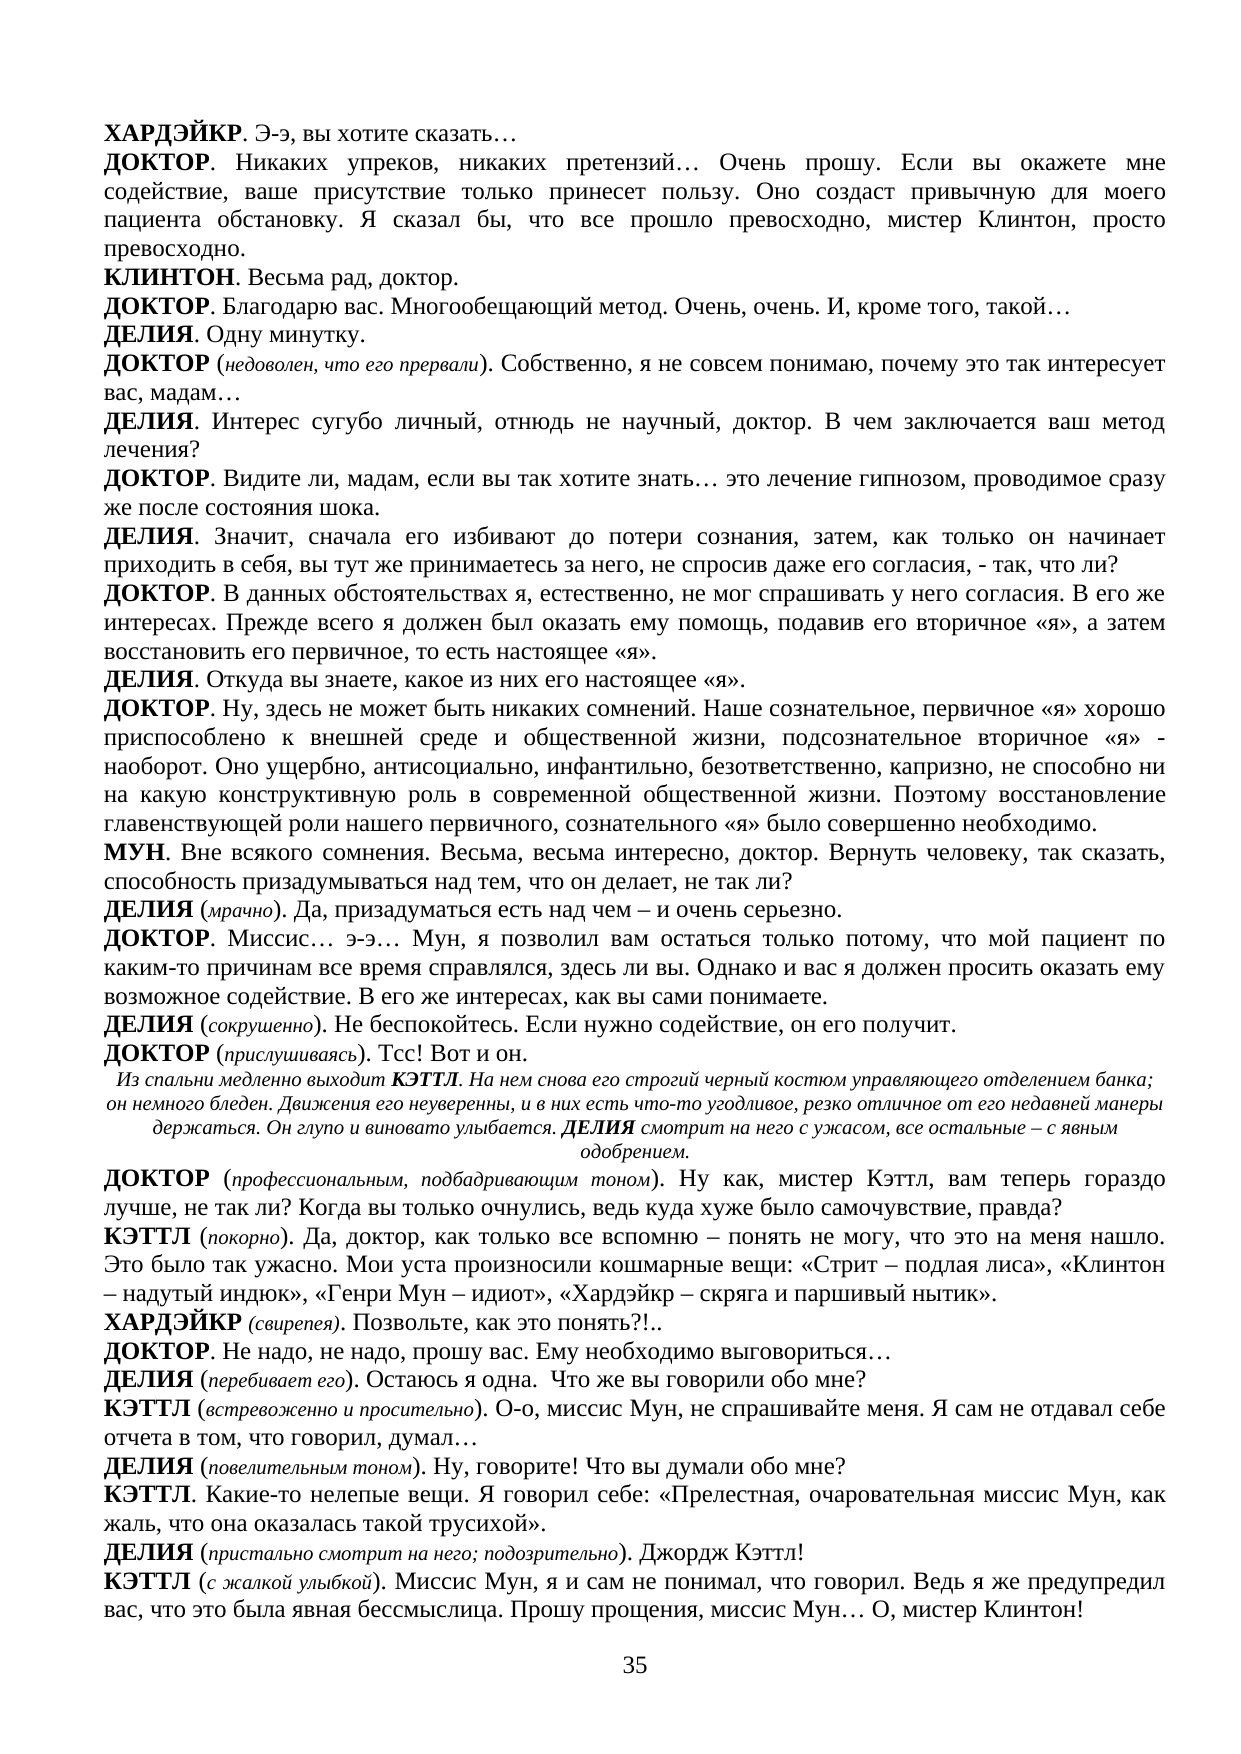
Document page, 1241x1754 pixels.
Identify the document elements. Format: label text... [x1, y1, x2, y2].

text КЭТТЛ (покорно). Да, доктор, как только все вспомню – понять не могу, что это на меня нашло. Это было так ужасно. Мои уста произносили кошмарные вещи: «Стрит – подлая лиса», «Клинтон – надутый индюк», «Генри Мун – идиот», «Хардэйкр – скряга и паршивый нытик». [103, 1221, 1167, 1307]
text ДЕЛИЯ (повелительным тоном). Ну, говорите! Что вы думали обо мне? [103, 1451, 1167, 1479]
text ДЕЛИЯ. Откуда вы знаете, какое из них его настоящее «я». [103, 664, 1167, 693]
text ХАРДЭЙКР (свирепея). Позвольте, как это понять?!.. [103, 1307, 1167, 1336]
text КЭТТЛ. Какие-то нелепые вещи. Я говорил себе: «Прелестная, очаровательная миссис Мун, как жаль, что она оказалась такой трусихой». [103, 1479, 1167, 1537]
text КЛИНТОН. Весьма рад, доктор. [103, 262, 1167, 291]
text ДОКТОР (профессиональным, подбадривающим тоном). Ну как, мистер Кэттл, вам теперь гораздо лучше, не так ли? Когда вы только очнулись, ведь куда хуже было самочувствие, правда? [103, 1163, 1167, 1221]
text ДОКТОР (недоволен, что его прервали). Собственно, я не совсем понимаю, почему это так интересует вас, мадам… [103, 348, 1167, 406]
text ДЕЛИЯ (сокрушенно). Не беспокойтесь. Если нужно содействие, он его получит. [103, 1009, 1167, 1038]
text ДОКТОР. Никаких упреков, никаких претензий… Очень прошу. Если вы окажете мне содействие, ваше присутствие только принесет пользу. Оно создаст привычную для моего пациента обстановку. Я сказал бы, что все прошло превосходно, мистер Клинтон, просто превосходно. [103, 147, 1167, 262]
text Из спальни медленно выходит КЭТТЛ. На нем снова его строгий черный костюм управляющего отделением банка; он немного бледен. Движения его неуверенны, и в них есть что-то угодливое, резко отличное от его недавней манеры держаться. Он глупо и виновато улыбается. ДЕЛИЯ смотрит на него с ужасом, все остальные – с явным одобрением. [103, 1067, 1167, 1163]
text ДЕЛИЯ (пристально смотрит на него; подозрительно). Джордж Кэттл! [103, 1537, 1167, 1566]
text ДОКТОР (прислушиваясь). Тсс! Вот и он. [103, 1038, 1167, 1067]
text ДЕЛИЯ (перебивает его). Остаюсь я одна. Что же вы говорили обо мне? [103, 1364, 1167, 1393]
text КЭТТЛ (с жалкой улыбкой). Миссис Мун, я и сам не понимал, что говорил. Ведь я же предупредил вас, что это была явная бессмыслица. Прошу прощения, миссис Мун… О, мистер Клинтон! [103, 1566, 1167, 1623]
text ДЕЛИЯ. Значит, сначала его избивают до потери сознания, затем, как только он начинает приходить в себя, вы тут же принимаетесь за него, не спросив даже его согласия, - так, что ли? [103, 521, 1167, 578]
text ДЕЛИЯ. Одну минутку. [103, 319, 1167, 348]
text ДОКТОР. Ну, здесь не может быть никаких сомнений. Наше сознательное, первичное «я» хорошо приспособлено к внешней среде и общественной жизни, подсознательное вторичное «я» - наоборот. Оно ущербно, антисоциально, инфантильно, безответственно, капризно, не способно ни на какую конструктивную роль в современной общественной жизни. Поэтому восстановление главенствующей роли нашего первичного, сознательного «я» было совершенно необходимо. [103, 693, 1167, 837]
text ДОКТОР. Благодарю вас. Многообещающий метод. Очень, очень. И, кроме того, такой… [103, 291, 1167, 319]
text ДОКТОР. В данных обстоятельствах я, естественно, не мог спрашивать у него согласия. В его же интересах. Прежде всего я должен был оказать ему помощь, подавив его вторичное «я», а затем восстановить его первичное, то есть настоящее «я». [103, 578, 1167, 664]
text ДОКТОР. Не надо, не надо, прошу вас. Ему необходимо выговориться… [103, 1336, 1167, 1364]
text ДОКТОР. Миссис… э-э… Мун, я позволил вам остаться только потому, что мой пациент по каким-то причинам все время справлялся, здесь ли вы. Однако и вас я должен просить оказать ему возможное содействие. В его же интересах, как вы сами понимаете. [103, 923, 1167, 1009]
text МУН. Вне всякого сомнения. Весьма, весьма интересно, доктор. Вернуть человеку, так сказать, способность призадумываться над тем, что он делает, не так ли? [103, 837, 1167, 894]
text ДЕЛИЯ. Интерес сугубо личный, отнюдь не научный, доктор. В чем заключается ваш метод лечения? [103, 406, 1167, 463]
text ХАРДЭЙКР. Э-э, вы хотите сказать… [103, 118, 1167, 147]
text КЭТТЛ (встревоженно и просительно). О-о, миссис Мун, не спрашивайте меня. Я сам не отдавал себе отчета в том, что говорил, думал… [103, 1393, 1167, 1451]
text ДОКТОР. Видите ли, мадам, если вы так хотите знать… это лечение гипнозом, проводимое сразу же после состояния шока. [103, 463, 1167, 521]
text ДЕЛИЯ (мрачно). Да, призадуматься есть над чем – и очень серьезно. [103, 894, 1167, 923]
